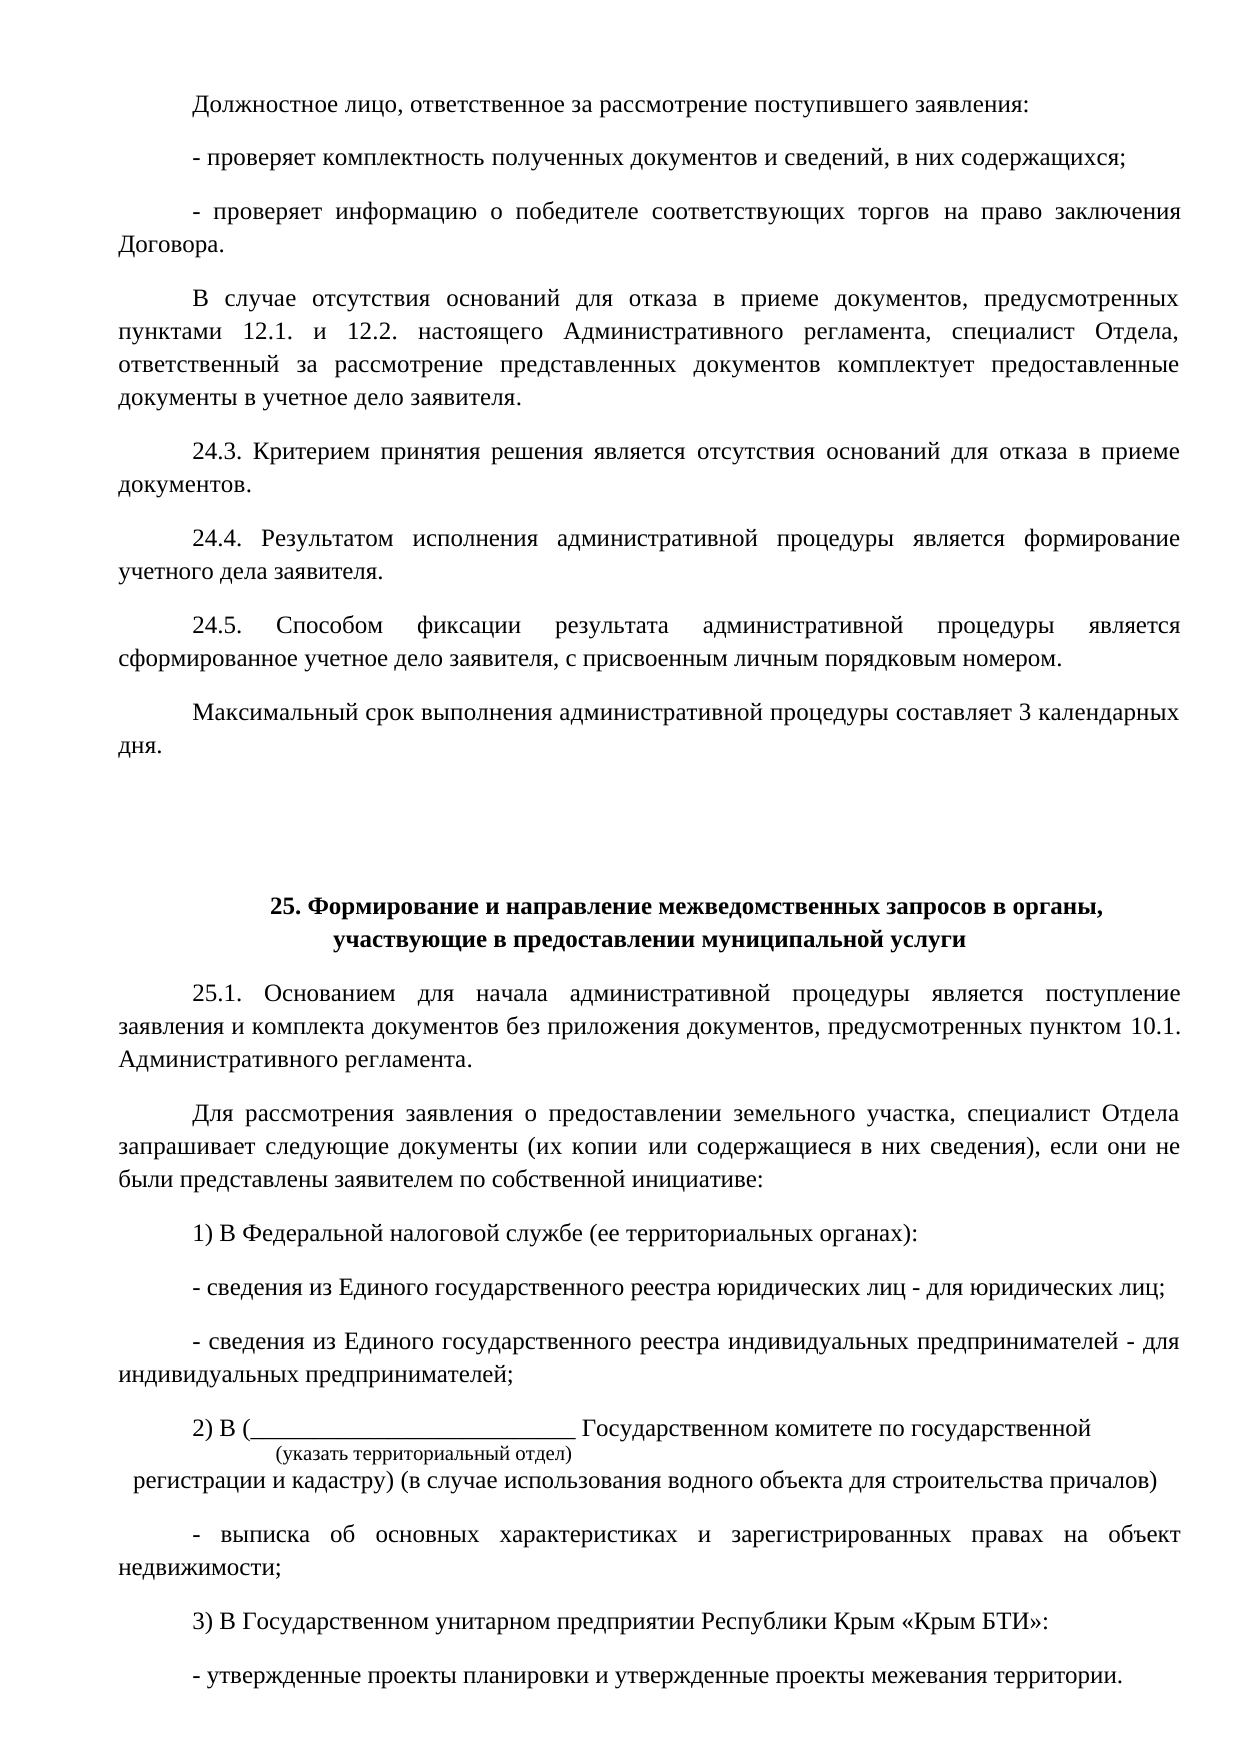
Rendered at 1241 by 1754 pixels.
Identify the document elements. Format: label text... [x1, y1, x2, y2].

text Для рассмотрения заявления о предоставлении земельного участка, специалист Отдела запрашивает следующие документы (их копии или содержащиеся в них сведения), если они не были представлены заявителем по собственной инициативе: [118, 1098, 1181, 1193]
text - выписка об основных характеристиках и зарегистрированных правах на объект недвижимости; [118, 1519, 1181, 1581]
text Максимальный срок выполнения административной процедуры составляет 3 календарных дня. [118, 697, 1181, 758]
text В случае отсутствия оснований для отказа в приеме документов, предусмотренных пунктами 12.1. и 12.2. настоящего Административного регламента, специалист Отдела, ответственный за рассмотрение представленных документов комплектует предоставленные документы в учетное дело заявителя. [118, 283, 1181, 411]
text - проверяет комплектность полученных документов и сведений, в них содержащихся; [118, 142, 1181, 171]
text - сведения из Единого государственного реестра индивидуальных предпринимателей - для индивидуальных предпринимателей; [118, 1326, 1181, 1387]
text (указать территориальный отдел) [118, 1441, 1181, 1465]
text - сведения из Единого государственного реестра юридических лиц - для юридических лиц; [118, 1272, 1181, 1301]
text 3) В Государственном унитарном предприятии Республики Крым «Крым БТИ»: [118, 1606, 1181, 1635]
text - проверяет информацию о победителе соответствующих торгов на право заключения Договора. [118, 196, 1181, 258]
text 24.5. Способом фиксации результата административной процедуры является сформированное учетное дело заявителя, с присвоенным личным порядковым номером. [118, 610, 1181, 672]
text 1) В Федеральной налоговой службе (ее территориальных органах): [118, 1218, 1181, 1247]
text 25.1. Основанием для начала административной процедуры является поступление заявления и комплекта документов без приложения документов, предусмотренных пунктом 10.1. Административного регламента. [118, 978, 1181, 1073]
text регистрации и кадастру) (в случае использования водного объекта для строительства причалов) [118, 1465, 1181, 1494]
text 25. Формирование и направление межведомственных запросов в органы, участвующие в предоставлении муниципальной услуги [118, 891, 1181, 953]
text 2) В (__________________________ Государственном комитете по государственной [118, 1413, 1181, 1441]
text 24.3. Критерием принятия решения является отсутствия оснований для отказа в приеме документов. [118, 436, 1181, 498]
text Должностное лицо, ответственное за рассмотрение поступившего заявления: [118, 89, 1181, 117]
text - утвержденные проекты планировки и утвержденные проекты межевания территории. [118, 1660, 1181, 1689]
text 24.4. Результатом исполнения административной процедуры является формирование учетного дела заявителя. [118, 523, 1181, 585]
